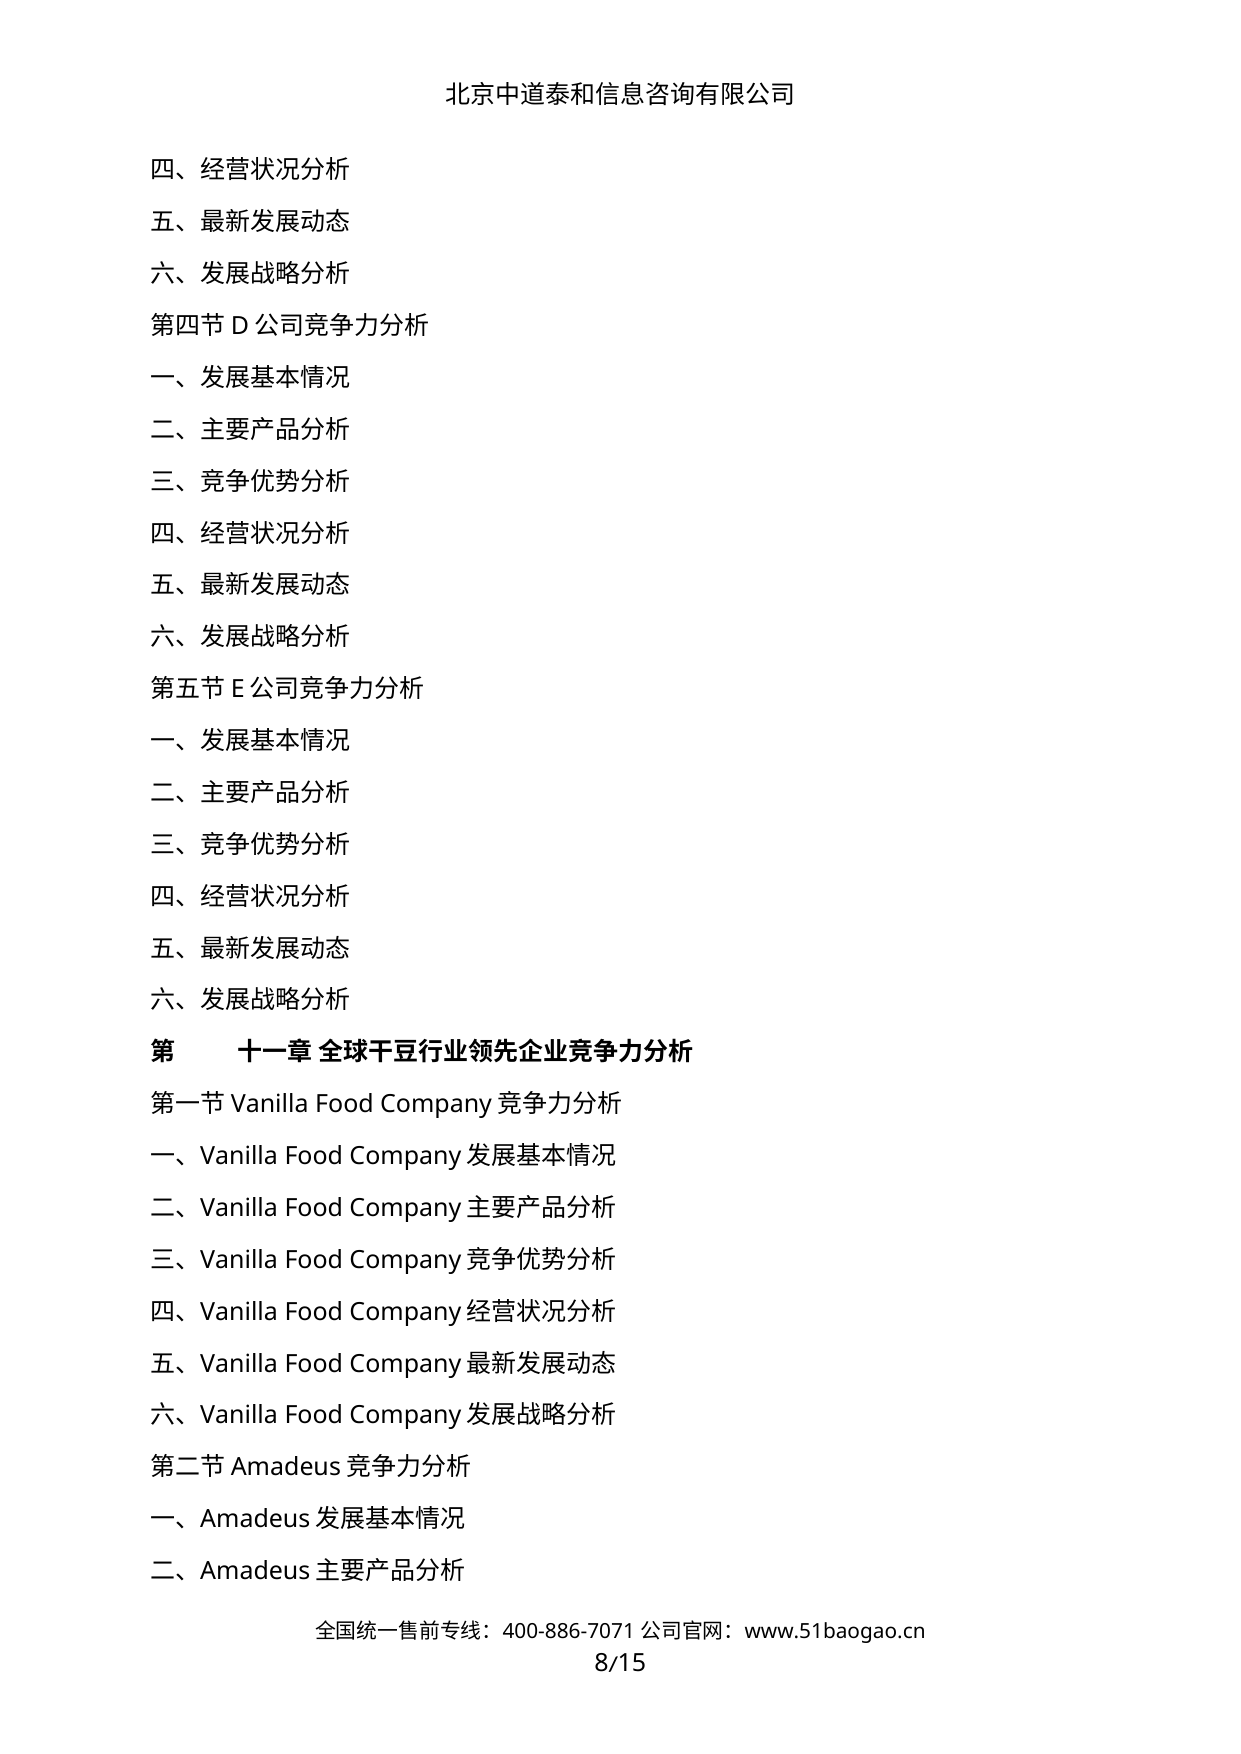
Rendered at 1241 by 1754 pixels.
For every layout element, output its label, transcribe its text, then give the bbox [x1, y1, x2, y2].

text 二、Amadeus主要产品分析 [150, 1551, 1090, 1587]
text 第 十一章 全球干豆行业领先企业竞争力分析 [150, 1032, 1090, 1068]
text 五、最新发展动态 [150, 202, 1090, 238]
text 三、竞争优势分析 [150, 824, 1090, 861]
text 四、Vanilla Food Company经营状况分析 [150, 1291, 1090, 1327]
text 一、Vanilla Food Company发展基本情况 [150, 1136, 1090, 1172]
text 五、Vanilla Food Company最新发展动态 [150, 1343, 1090, 1379]
text 第五节 E公司竞争力分析 [150, 669, 1090, 705]
text 二、主要产品分析 [150, 409, 1090, 446]
text 五、最新发展动态 [150, 928, 1090, 964]
text 四、经营状况分析 [150, 150, 1090, 186]
text 第四节 D公司竞争力分析 [150, 306, 1090, 342]
text 六、发展战略分析 [150, 617, 1090, 653]
text 三、竞争优势分析 [150, 461, 1090, 497]
text 一、发展基本情况 [150, 721, 1090, 757]
text 四、经营状况分析 [150, 876, 1090, 912]
text 六、Vanilla Food Company发展战略分析 [150, 1395, 1090, 1431]
text 三、Vanilla Food Company竞争优势分析 [150, 1239, 1090, 1276]
text 四、经营状况分析 [150, 513, 1090, 549]
text 二、Vanilla Food Company主要产品分析 [150, 1187, 1090, 1224]
text 六、发展战略分析 [150, 254, 1090, 290]
text 五、最新发展动态 [150, 565, 1090, 601]
text 一、发展基本情况 [150, 357, 1090, 394]
text 第二节 Amadeus竞争力分析 [150, 1447, 1090, 1483]
text 一、Amadeus发展基本情况 [150, 1499, 1090, 1535]
text 二、主要产品分析 [150, 772, 1090, 809]
text 六、发展战略分析 [150, 980, 1090, 1016]
text 第一节 Vanilla Food Company竞争力分析 [150, 1084, 1090, 1120]
